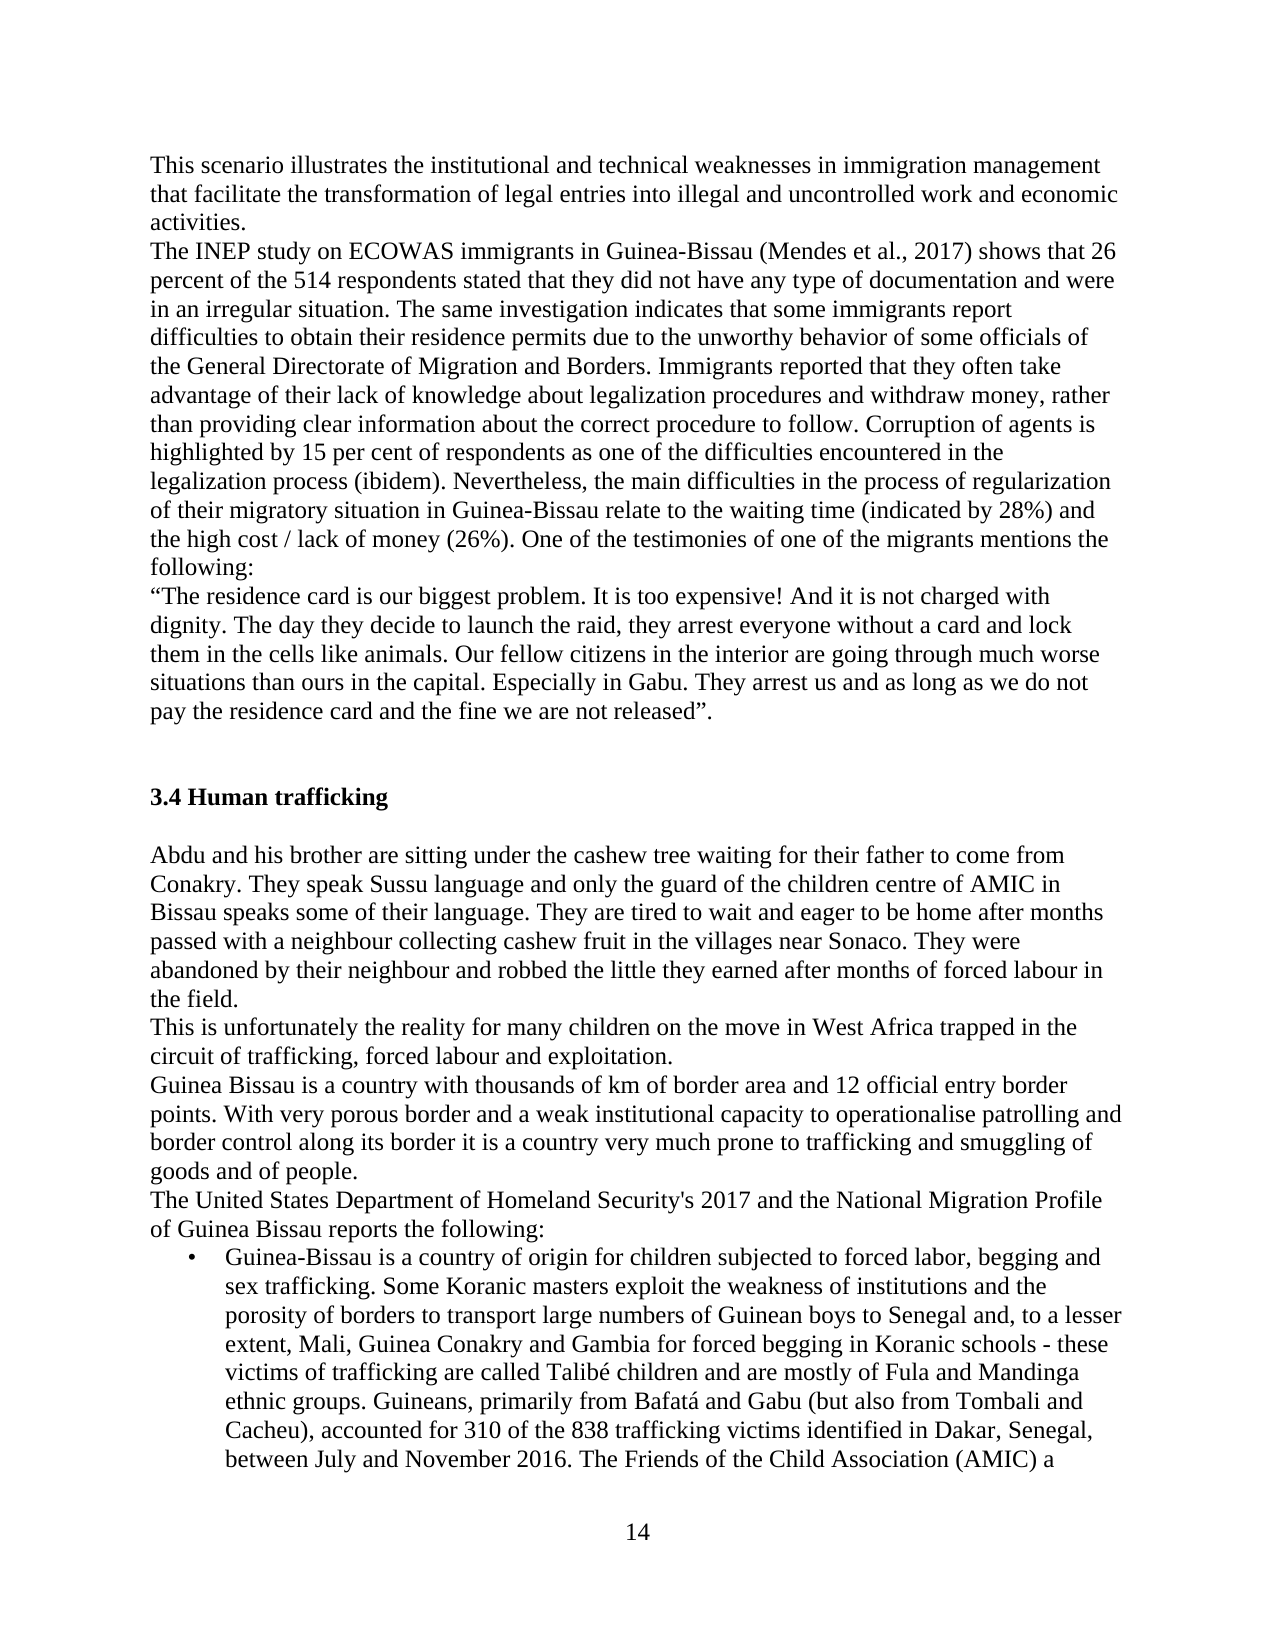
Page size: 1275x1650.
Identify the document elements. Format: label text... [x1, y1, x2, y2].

text “The residence card is our biggest problem. It is too expensive! And it is not charged with dignity. The day they decide to launch the raid, they arrest everyone without a card and lock them in the cells like animals. Our fellow citizens in the interior are going through much worse situations than ours in the capital. Especially in Gabu. They arrest us and as long as we do not pay the residence card and the fine we are not released”. [150, 581, 1125, 725]
text Guinea Bissau is a country with thousands of km of border area and 12 official entry border points. With very porous border and a weak institutional capacity to operationalise patrolling and border control along its border it is a country very much prone to trafficking and smuggling of goods and of people. [150, 1070, 1125, 1185]
text The United States Department of Homeland Security's 2017 and the National Migration Profile of Guinea Bissau reports the following: [150, 1185, 1125, 1242]
text 3.4 Human trafficking [150, 782, 1125, 811]
text This is unfortunately the reality for many children on the move in West Africa trapped in the circuit of trafficking, forced labour and exploitation. [150, 1012, 1125, 1070]
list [187, 1242, 1125, 1472]
text Abdu and his brother are sitting under the cashew tree waiting for their father to come from Conakry. They speak Sussu language and only the guard of the children centre of AMIC in Bissau speaks some of their language. They are tired to wait and eager to be home after months passed with a neighbour collecting cashew fruit in the villages near Sonaco. They were abandoned by their neighbour and robbed the little they earned after months of forced labour in the field. [150, 840, 1125, 1012]
text This scenario illustrates the institutional and technical weaknesses in immigration management that facilitate the transformation of legal entries into illegal and uncontrolled work and economic activities. [150, 150, 1125, 236]
text The INEP study on ECOWAS immigrants in Guinea-Bissau (Mendes et al., 2017) shows that 26 percent of the 514 respondents stated that they did not have any type of documentation and were in an irregular situation. The same investigation indicates that some immigrants report difficulties to obtain their residence permits due to the unworthy behavior of some officials of the General Directorate of Migration and Borders. Immigrants reported that they often take advantage of their lack of knowledge about legalization procedures and withdraw money, rather than providing clear information about the correct procedure to follow. Corruption of agents is highlighted by 15 per cent of respondents as one of the difficulties encountered in the legalization process (ibidem). Nevertheless, the main difficulties in the process of regularization of their migratory situation in Guinea-Bissau relate to the waiting time (indicated by 28%) and the high cost / lack of money (26%). One of the testimonies of one of the migrants mentions the following: [150, 236, 1125, 581]
